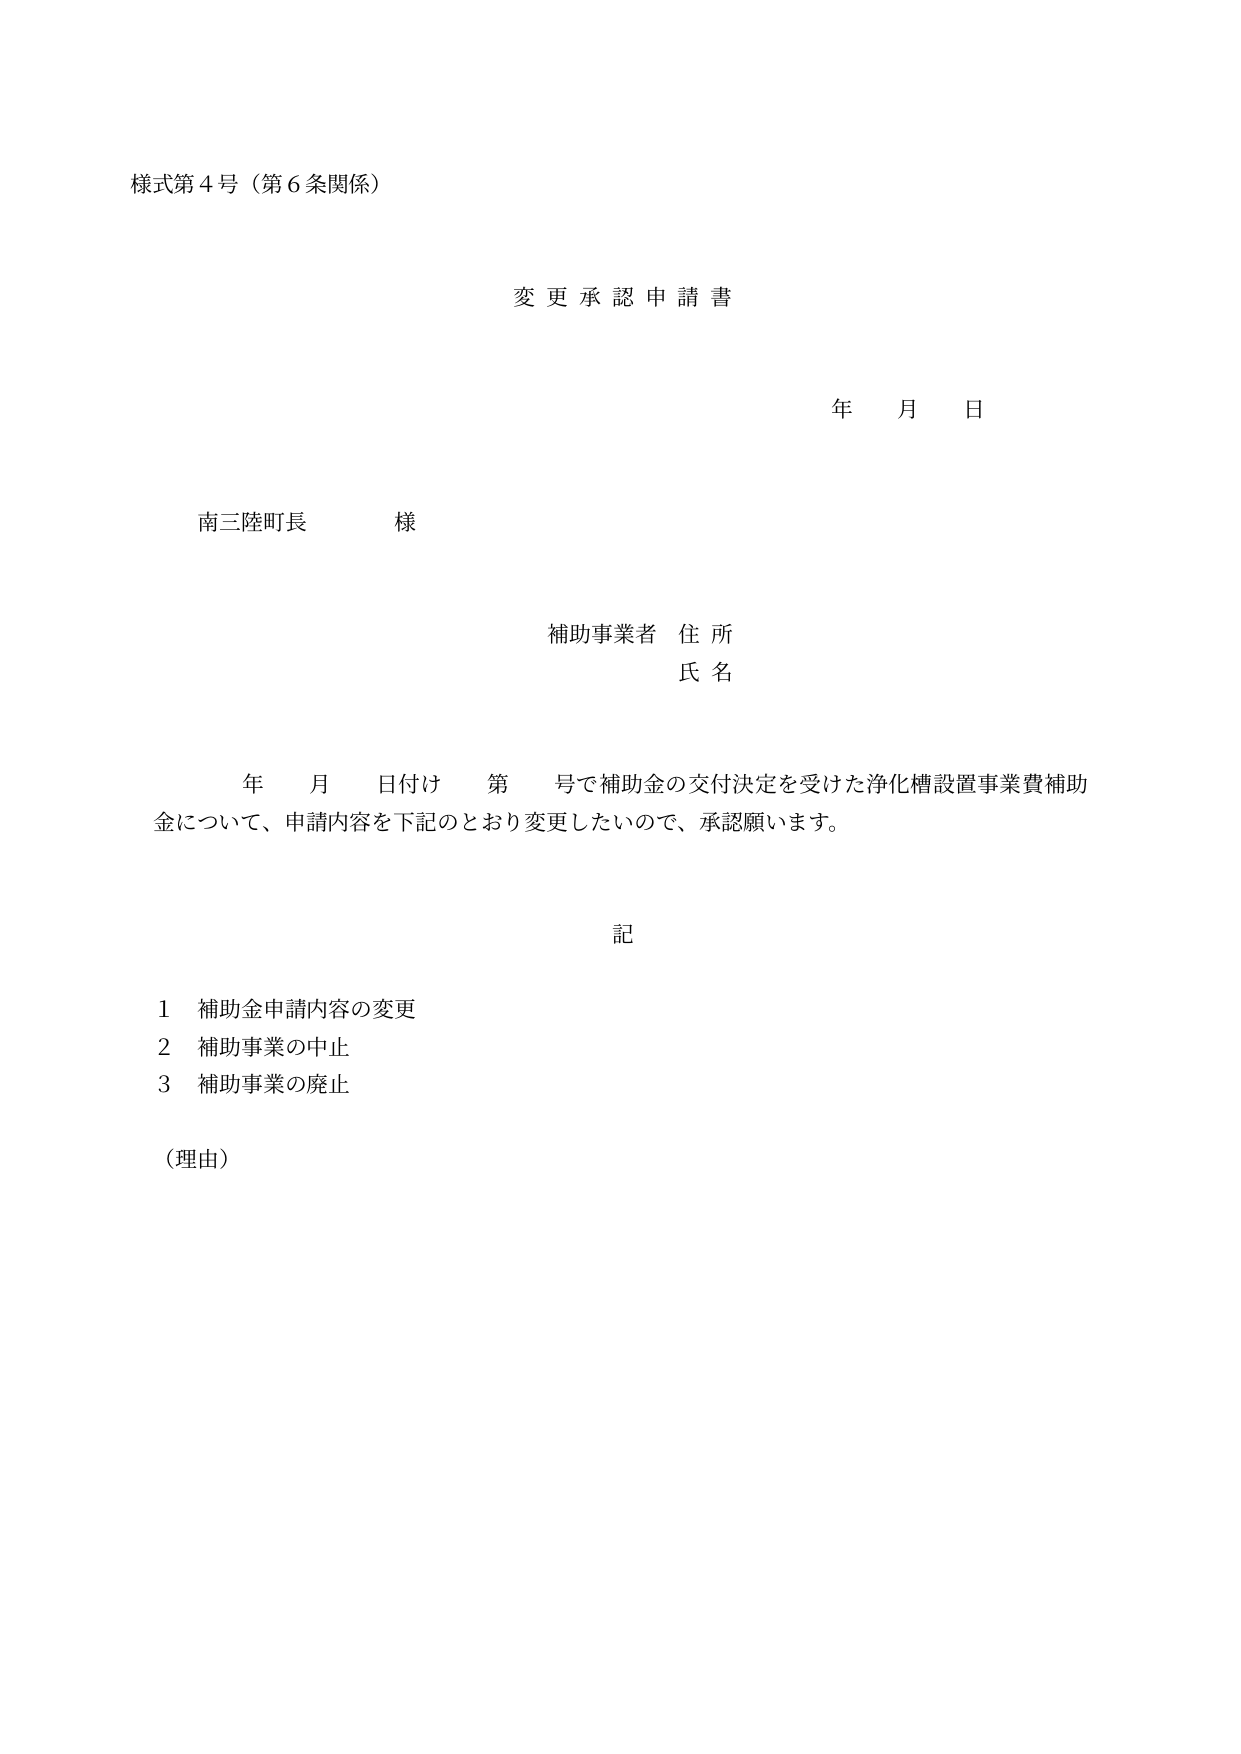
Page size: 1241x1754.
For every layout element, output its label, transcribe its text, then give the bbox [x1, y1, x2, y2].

text 氏名 [153, 652, 1093, 689]
text ２ 補助事業の中止 [153, 1027, 1093, 1064]
text １ 補助金申請内容の変更 [153, 989, 1093, 1027]
text 南三陸町長 様 [153, 502, 1093, 539]
text 補助事業者 住所 [153, 614, 1093, 652]
text （理由） [153, 1139, 1093, 1177]
text 年 月 日 [153, 389, 1093, 427]
text 様式第４号（第６条関係） [130, 164, 1093, 202]
text 記 [153, 914, 1093, 952]
text 変更承認申請書 [153, 277, 1093, 314]
text 年 月 日付け 第 号で補助金の交付決定を受けた浄化槽設置事業費補助金について、申請内容を下記のとおり変更したいので、承認願います。 [153, 764, 1093, 839]
text ３ 補助事業の廃止 [153, 1064, 1093, 1102]
